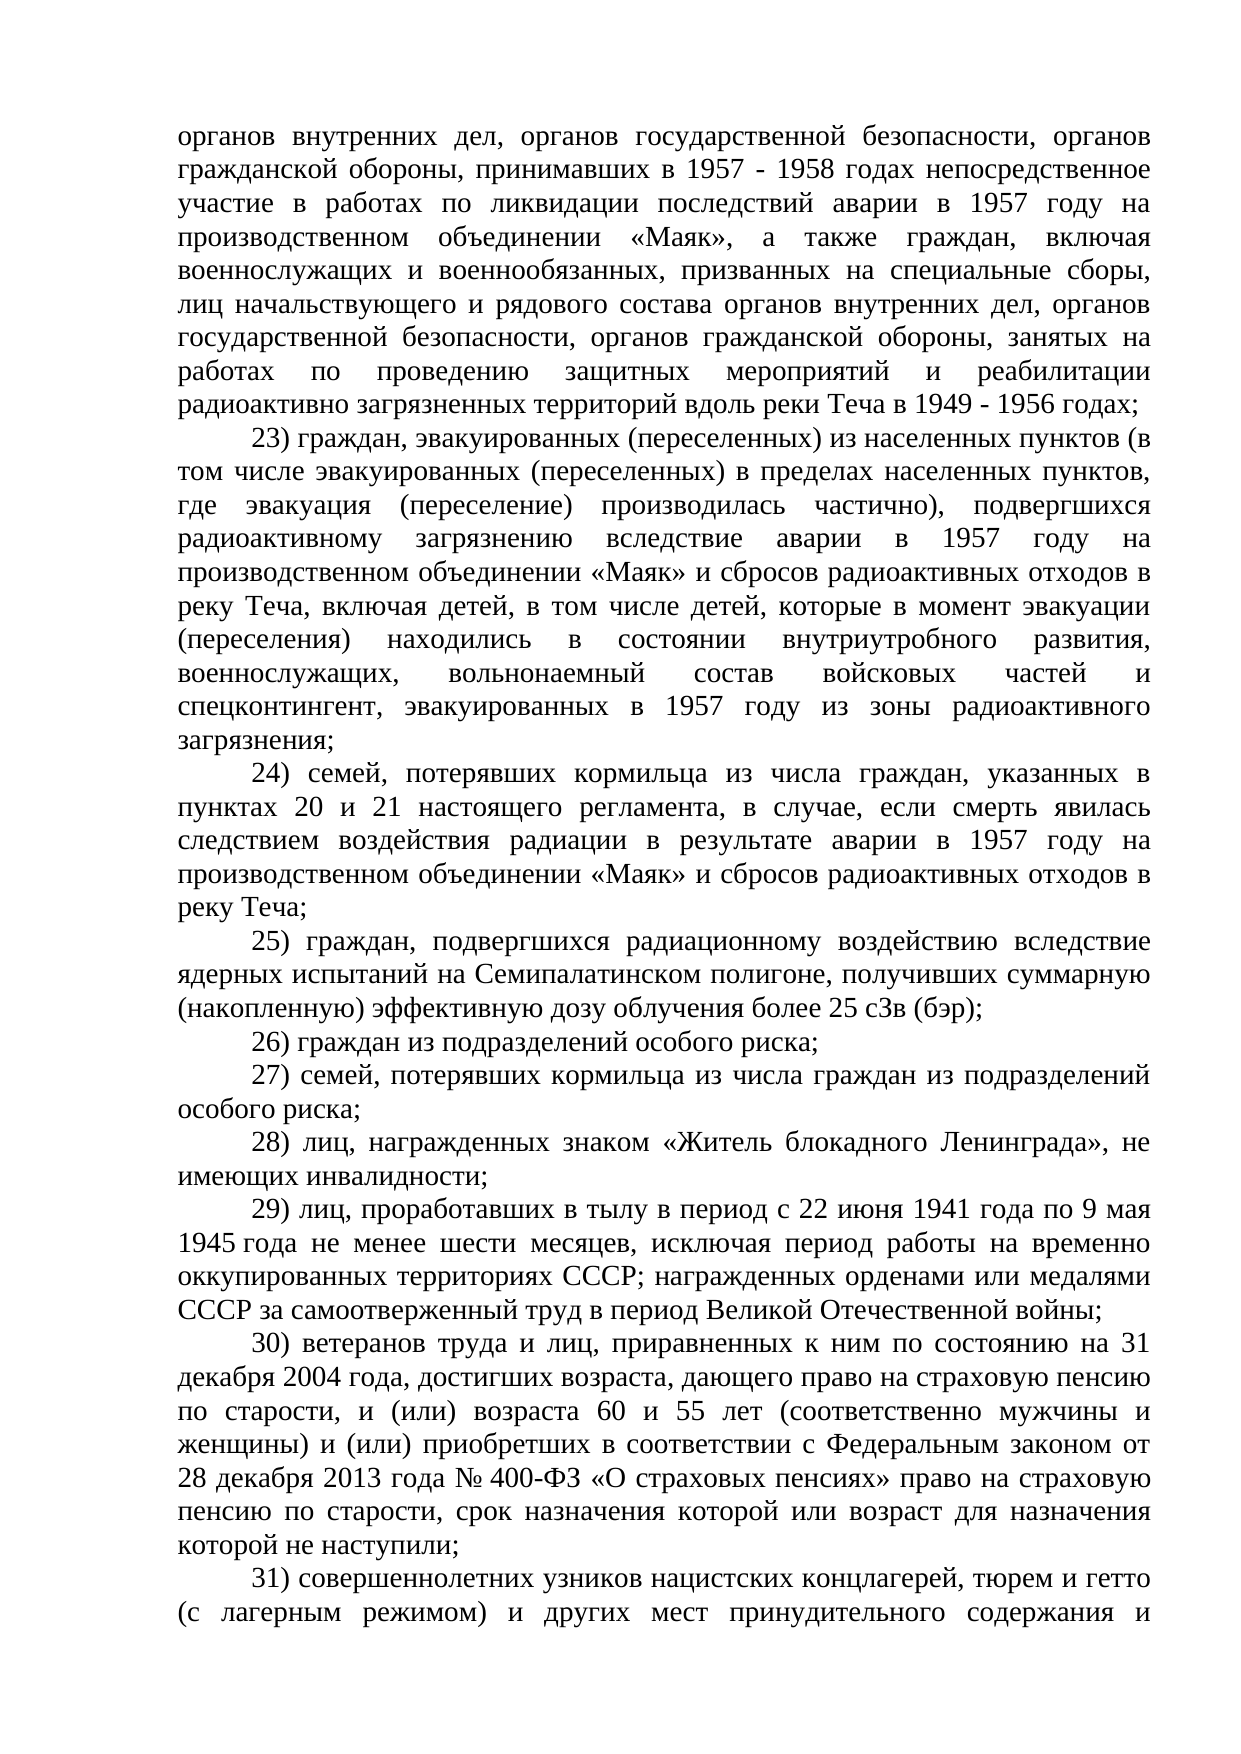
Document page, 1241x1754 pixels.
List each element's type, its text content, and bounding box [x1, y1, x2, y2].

text 29) лиц, проработавших в тылу в период с 22 июня 1941 года по 9 мая 1945 года не менее шести месяцев, исключая период работы на временно оккупированных территориях СССР; награжденных орденами или медалями СССР за самоотверженный труд в период Великой Отечественной войны; [177, 1191, 1152, 1326]
text 24) семей, потерявших кормильца из числа граждан, указанных в пунктах 20 и 21 настоящего регламента, в случае, если смерть явилась следствием воздействия радиации в результате аварии в 1957 году на производственном объединении «Маяк» и сбросов радиоактивных отходов в реку Теча; [177, 755, 1152, 923]
text 28) лиц, награжденных знаком «Житель блокадного Ленинграда», не имеющих инвалидности; [177, 1124, 1152, 1191]
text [177, 1560, 1152, 1627]
text 23) граждан, эвакуированных (переселенных) из населенных пунктов (в том числе эвакуированных (переселенных) в пределах населенных пунктов, где эвакуация (переселение) производилась частично), подвергшихся радиоактивному загрязнению вследствие аварии в 1957 году на производственном объединении «Маяк» и сбросов радиоактивных отходов в реку Теча, включая детей, в том числе детей, которые в момент эвакуации (переселения) находились в состоянии внутриутробного развития, военнослужащих, вольнонаемный состав войсковых частей и спецконтингент, эвакуированных в 1957 году из зоны радиоактивного загрязнения; [177, 420, 1152, 755]
text 30) ветеранов труда и лиц, приравненных к ним по состоянию на 31 декабря 2004 года, достигших возраста, дающего право на страховую пенсию по старости, и (или) возраста 60 и 55 лет (соответственно мужчины и женщины) и (или) приобретших в соответствии с Федеральным законом от 28 декабря 2013 года № 400-ФЗ «О страховых пенсиях» право на страховую пенсию по старости, срок назначения которой или возраст для назначения которой не наступили; [177, 1326, 1152, 1560]
text 27) семей, потерявших кормильца из числа граждан из подразделений особого риска; [177, 1057, 1152, 1124]
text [177, 118, 1152, 420]
text 25) граждан, подвергшихся радиационному воздействию вследствие ядерных испытаний на Семипалатинском полигоне, получивших суммарную (накопленную) эффективную дозу облучения более 25 сЗв (бэр); [177, 923, 1152, 1024]
text 26) граждан из подразделений особого риска; [177, 1024, 1152, 1057]
